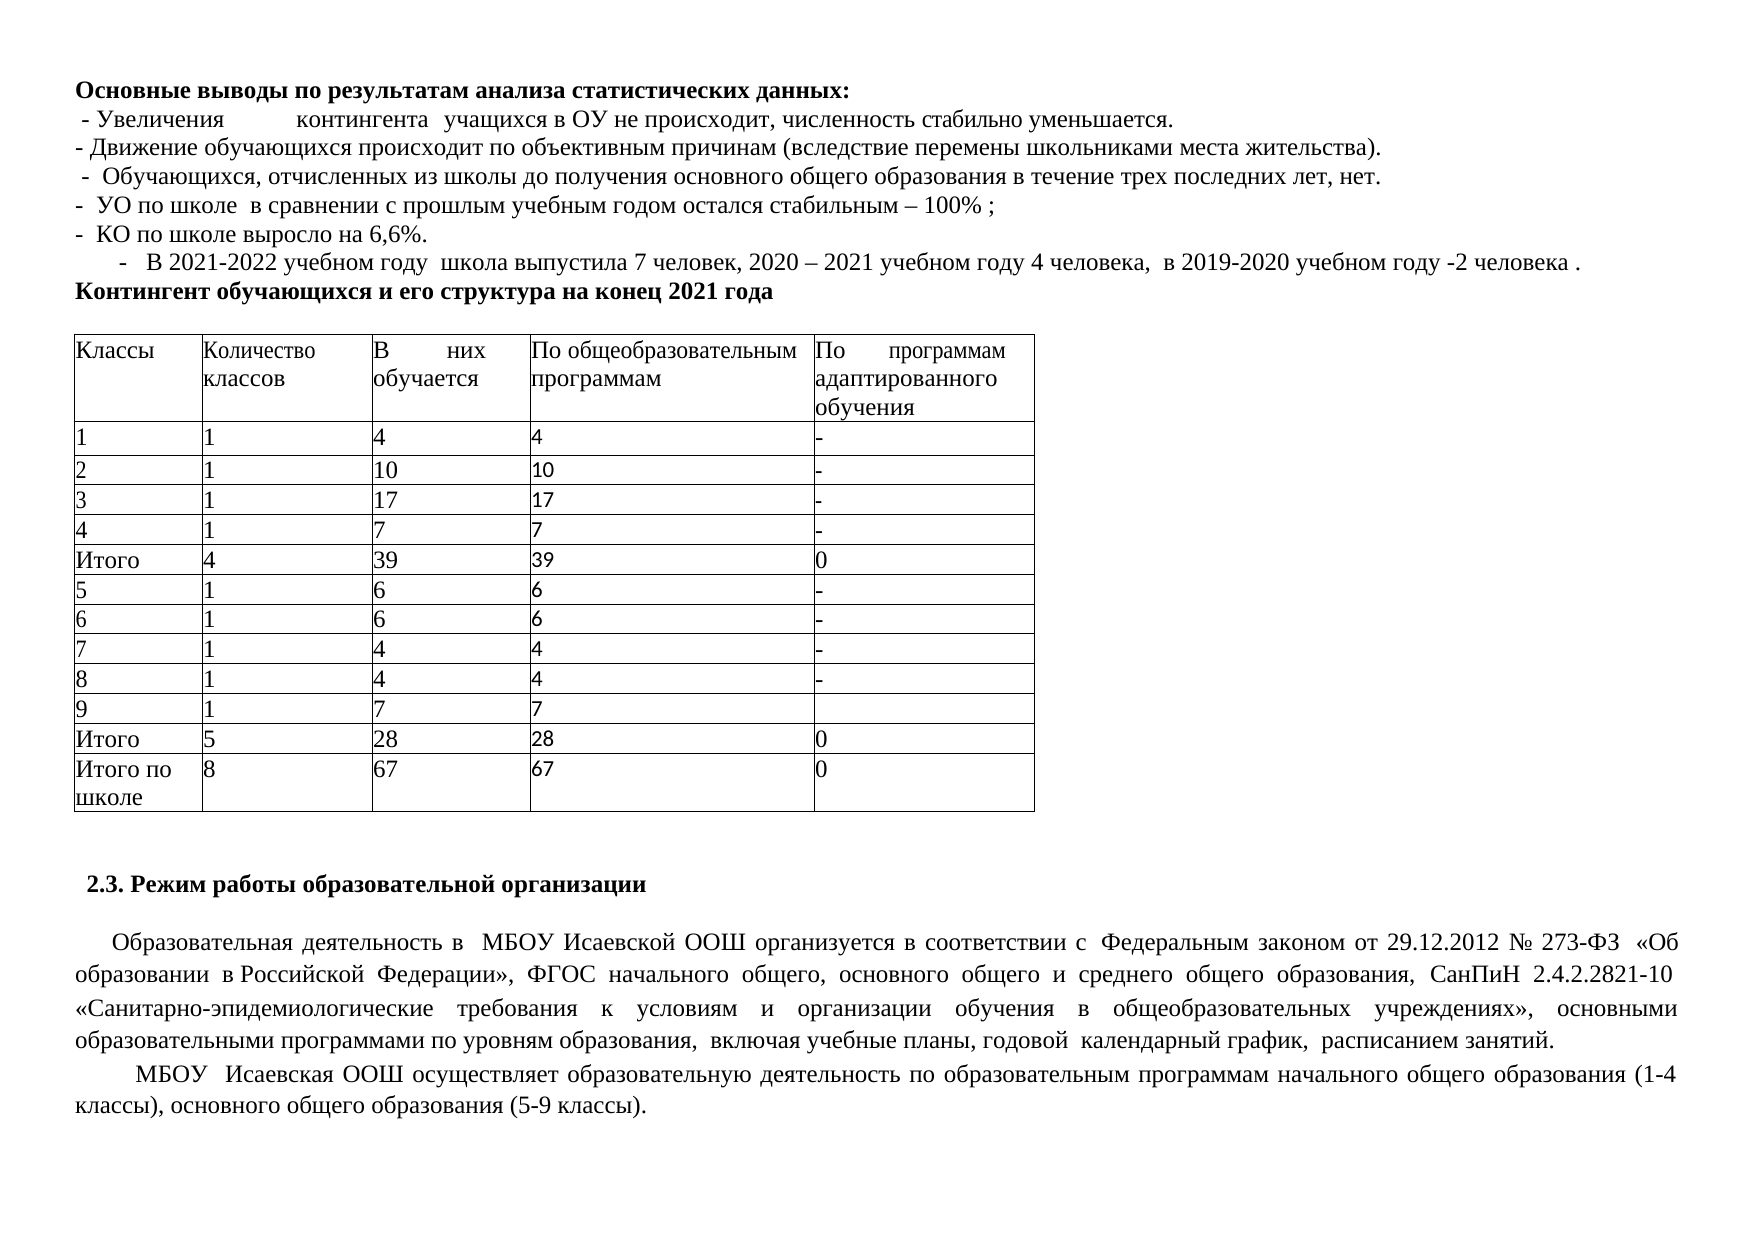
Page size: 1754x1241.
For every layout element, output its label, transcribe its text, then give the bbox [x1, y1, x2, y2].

table_cell 9 [75, 694, 202, 723]
table_cell 17 [531, 485, 814, 514]
table_cell 1 [203, 575, 372, 603]
table_cell 1 [203, 422, 372, 454]
table_cell 4 [75, 515, 202, 544]
table_cell 7 [373, 515, 530, 544]
table_cell 6 [373, 575, 530, 603]
table_cell 4 [373, 664, 530, 693]
table_header Классы [75, 335, 202, 421]
table_header По общеобразовательным программам [531, 335, 814, 421]
table_cell Итого по школе [75, 754, 202, 811]
table_cell 2 [75, 456, 202, 484]
table_cell 39 [531, 545, 814, 574]
table_cell - [815, 664, 1034, 693]
table_cell 1 [75, 422, 202, 454]
table_cell 0 [815, 724, 1034, 753]
table_cell 1 [203, 634, 372, 663]
table_cell Итого [75, 724, 202, 753]
table_cell - [815, 422, 1034, 454]
table_cell 10 [531, 456, 814, 484]
text Основные выводы по результатам анализа статистических данных: [75, 75, 1679, 104]
table_cell 67 [373, 754, 530, 811]
table_cell 8 [75, 664, 202, 693]
text 2.3. Режим работы образовательной организации [86, 869, 1681, 898]
table_header В них обучается [373, 335, 530, 421]
table_cell 10 [373, 456, 530, 484]
text МБОУ Исаевская ООШ осуществляет образовательную деятельность по образовательным программам начального общего образования (1-4 классы), основного общего образования (5-9 классы). [75, 1059, 1679, 1118]
table_cell 8 [203, 754, 372, 811]
text Контингент обучающихся и его структура на конец 2021 года [75, 276, 1679, 305]
table_cell 6 [373, 605, 530, 633]
table_cell 5 [75, 575, 202, 603]
text - Движение обучающихся происходит по объективным причинам (вследствие перемены школьниками места жительства). [75, 132, 1679, 161]
table_cell 1 [203, 664, 372, 693]
table_cell 39 [373, 545, 530, 574]
table_cell 1 [203, 694, 372, 723]
table_cell 6 [531, 605, 814, 633]
table_cell 1 [203, 515, 372, 544]
table_header Количество классов [203, 335, 372, 421]
text - В 2021-2022 учебном году школа выпустила 7 человек, 2020 – 2021 учебном году 4 человека, в 2019-2020 учебном году -2 человека . [75, 247, 1679, 276]
table_cell 7 [531, 515, 814, 544]
table_cell - [815, 575, 1034, 603]
text - Увеличения контингента учащихся в ОУ не происходит, численность стабильно уменьшается. [75, 104, 1679, 132]
text - УО по школе в сравнении с прошлым учебным годом остался стабильным – 100% ; [75, 190, 1679, 219]
table_cell 28 [373, 724, 530, 753]
table_cell - [815, 485, 1034, 514]
table_cell 4 [531, 634, 814, 663]
table_cell 1 [203, 485, 372, 514]
text - Обучающихся, отчисленных из школы до получения основного общего образования в течение трех последних лет, нет. [75, 161, 1679, 190]
table_cell 7 [373, 694, 530, 723]
text - КО по школе выросло на 6,6%. [75, 219, 1679, 247]
table_cell [815, 694, 1034, 723]
table_cell - [815, 515, 1034, 544]
table_cell 0 [815, 545, 1034, 574]
table_cell - [815, 456, 1034, 484]
table_cell 7 [531, 694, 814, 723]
text Образовательная деятельность в МБОУ Исаевской ООШ организуется в соответствии с Федеральным законом от 29.12.2012 № 273-ФЗ «Об образовании в Российской Федерации», ФГОС начального общего, основного общего и среднего общего образования, СанПиН 2.4.2.2821-10 «Санитарно-эпидемиологические требования к условиям и организации обучения в общеобразовательных учреждениях», основными образовательными программами по уровням образования, включая учебные планы, годовой календарный график, расписанием занятий. [75, 927, 1679, 1054]
table_cell 4 [203, 545, 372, 574]
table_cell 7 [75, 634, 202, 663]
table_cell 67 [531, 754, 814, 811]
table_cell Итого [75, 545, 202, 574]
table_cell 4 [531, 422, 814, 454]
table_cell - [815, 605, 1034, 633]
table_cell 6 [531, 575, 814, 603]
table_cell 4 [373, 634, 530, 663]
table_cell 5 [203, 724, 372, 753]
table_cell 4 [531, 664, 814, 693]
table_cell 28 [531, 724, 814, 753]
table_cell 6 [75, 605, 202, 633]
table_cell 0 [815, 754, 1034, 811]
table_cell 1 [203, 456, 372, 484]
table_cell 1 [203, 605, 372, 633]
table_cell - [815, 634, 1034, 663]
table_cell 4 [373, 422, 530, 454]
table_cell 17 [373, 485, 530, 514]
table_header По программам адаптированного обучения [815, 335, 1034, 421]
table_cell 3 [75, 485, 202, 514]
